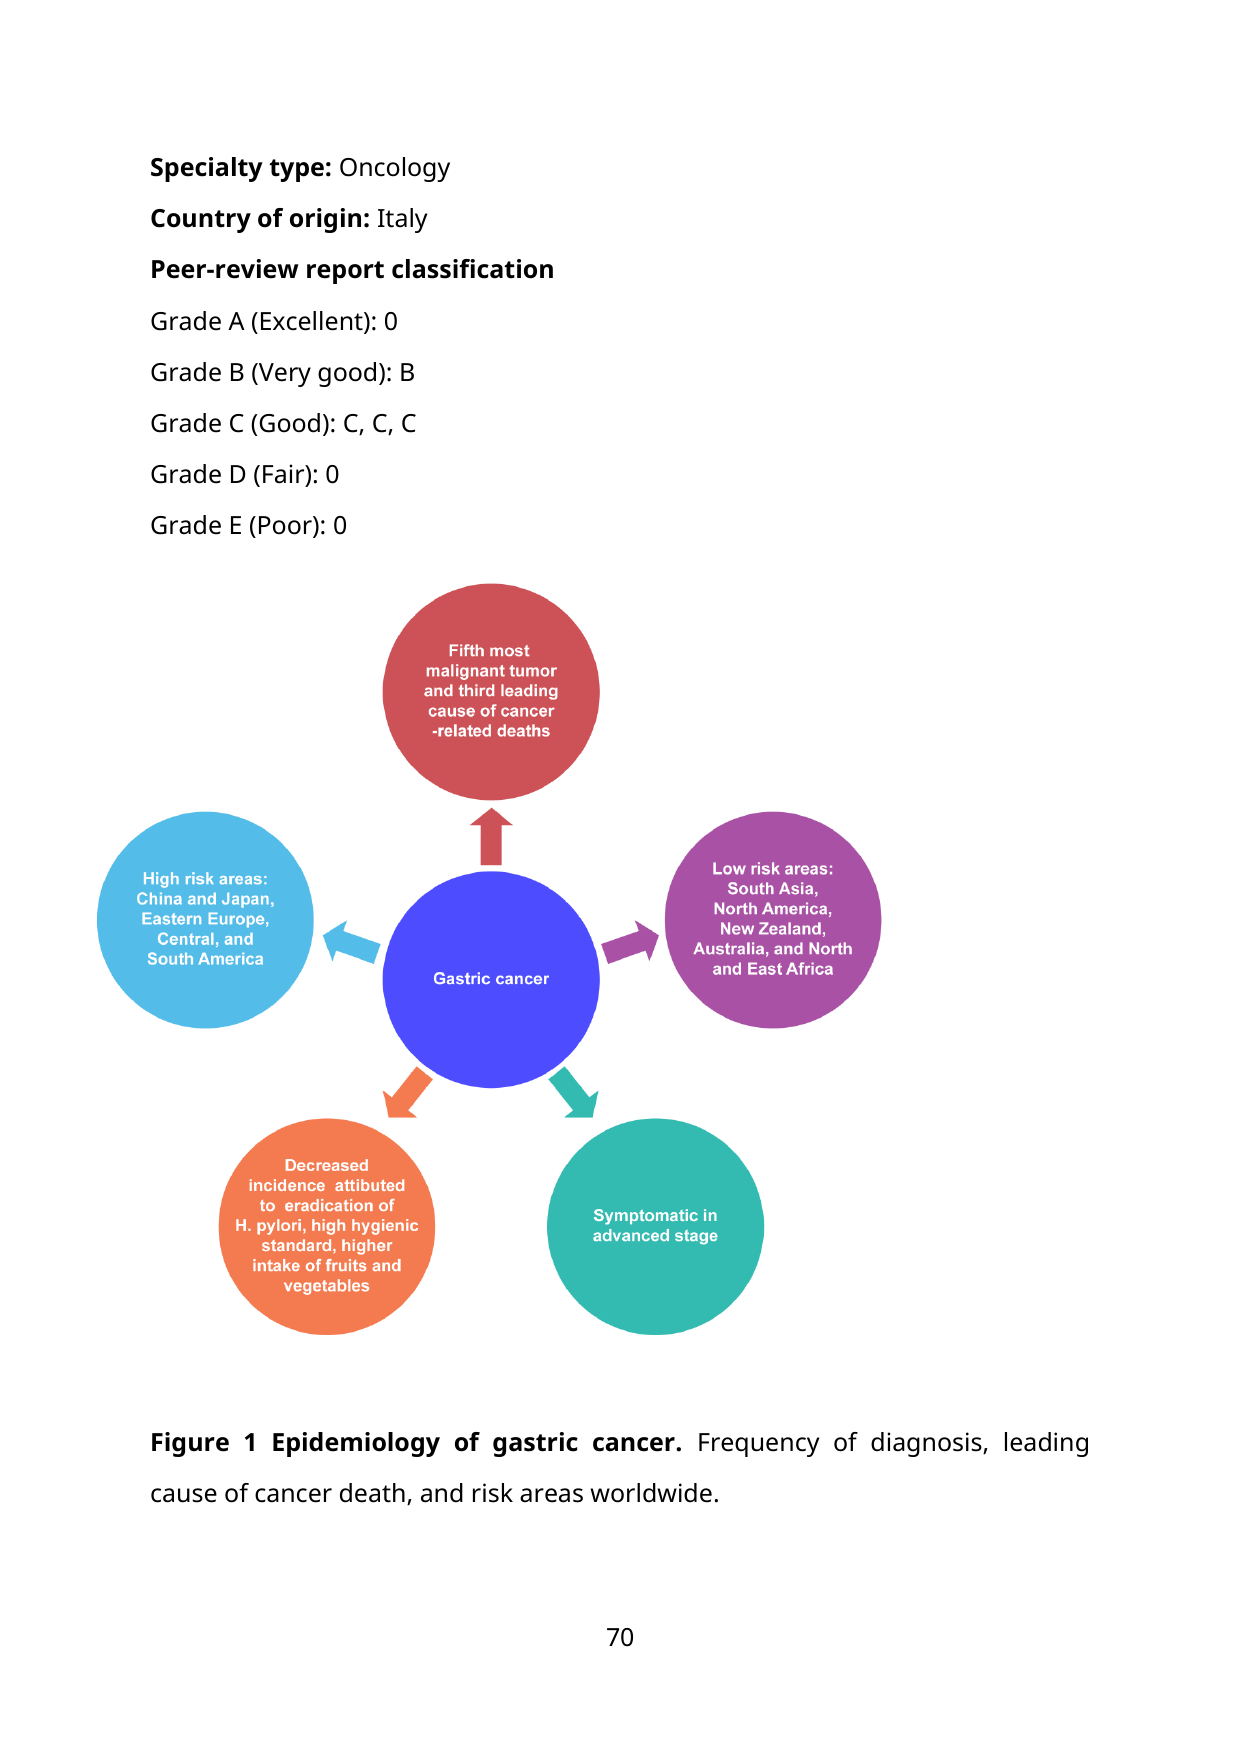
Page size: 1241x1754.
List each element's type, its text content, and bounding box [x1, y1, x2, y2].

text Grade B (Very good): B [150, 354, 1090, 388]
text Specialty type: Oncology [150, 150, 1090, 184]
text Grade C (Good): C, C, C [150, 405, 1090, 439]
text Grade D (Fair): 0 [150, 456, 1090, 490]
text Grade E (Poor): 0 [150, 507, 1090, 541]
picture [91, 558, 889, 1360]
text Peer-review report classification [150, 252, 1090, 286]
text Country of origin: Italy [150, 201, 1090, 235]
text Figure 1 Epidemiology of gastric cancer. Frequency of diagnosis, leading cause of cancer death, and risk areas worldwide. [150, 1425, 1090, 1510]
text Grade A (Excellent): 0 [150, 303, 1090, 337]
